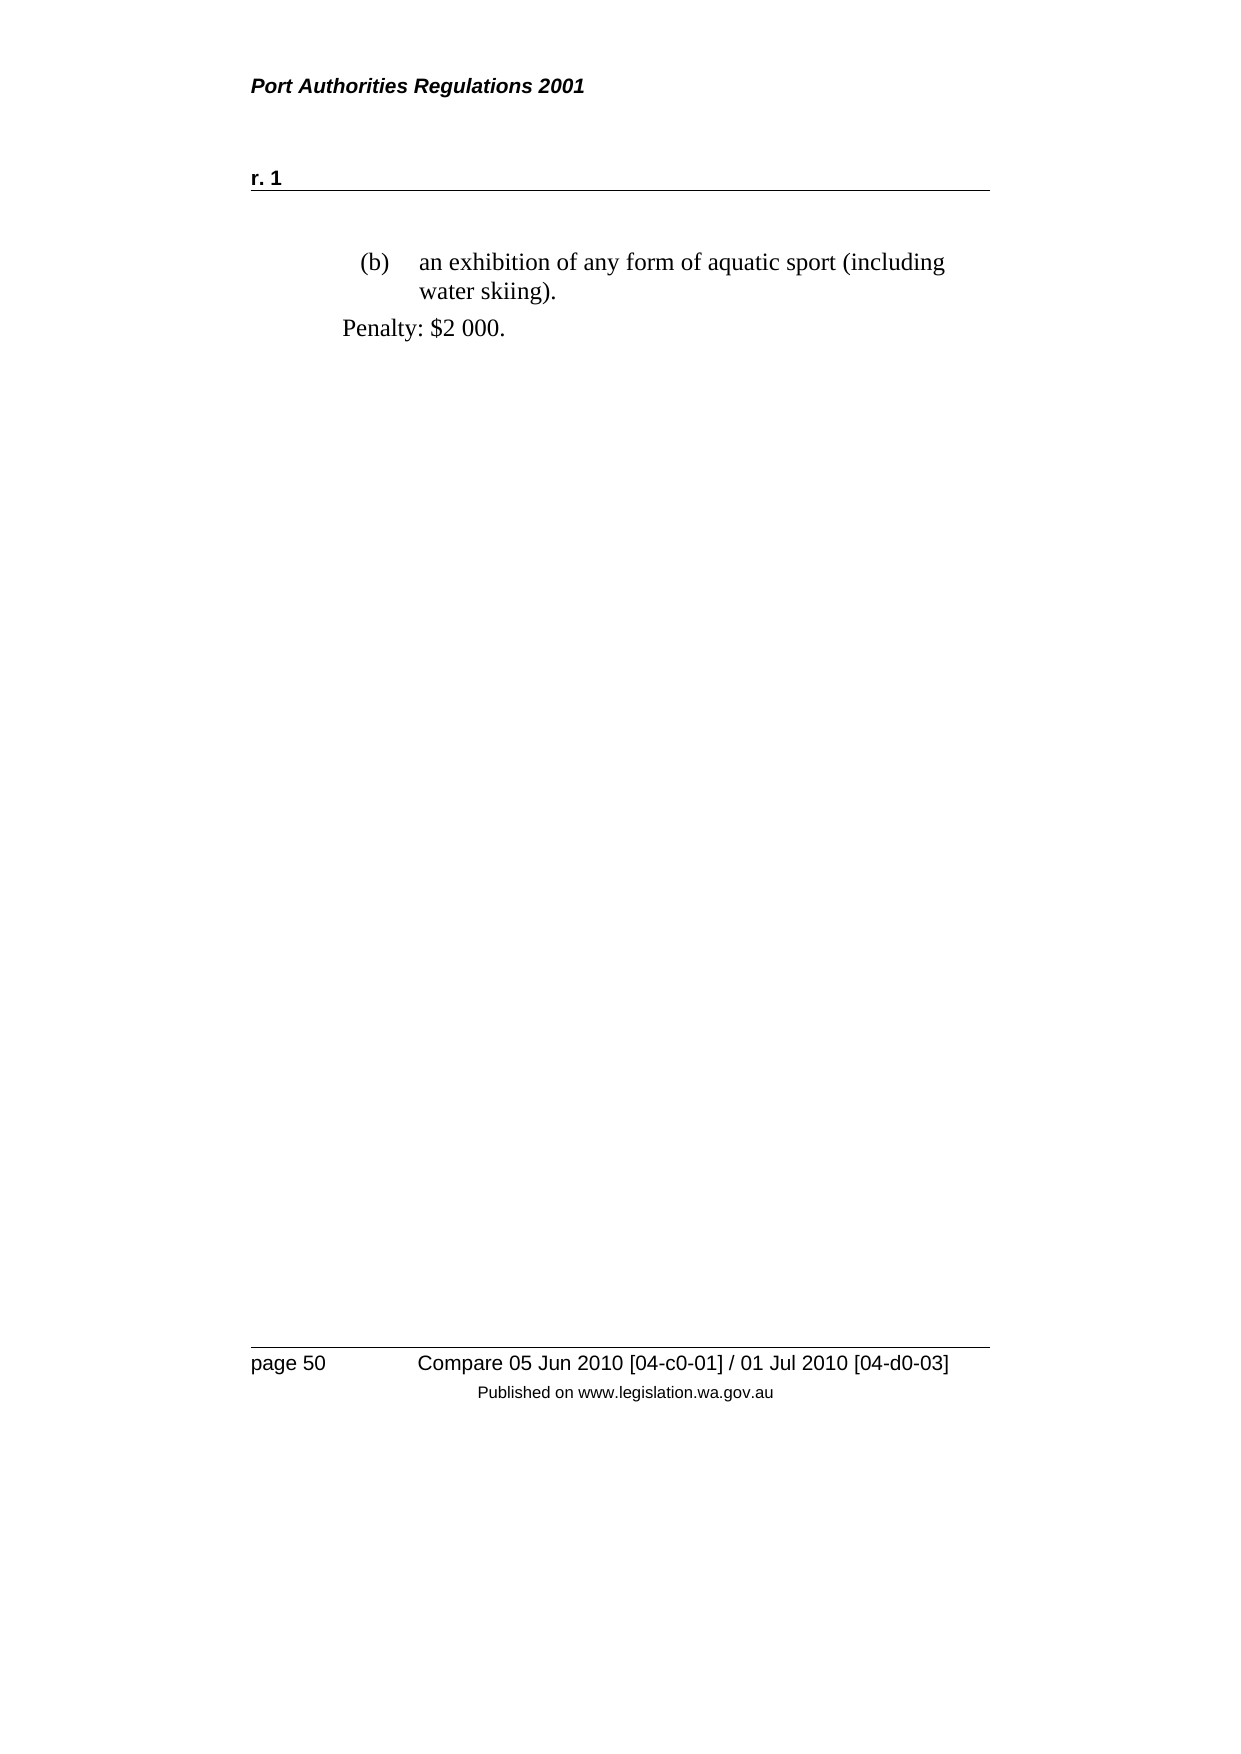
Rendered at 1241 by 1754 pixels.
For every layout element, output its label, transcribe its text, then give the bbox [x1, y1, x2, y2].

text (b) an exhibition of any form of aquatic sport (including water skiing). [251, 247, 990, 305]
text Penalty: $2 000. [251, 313, 990, 342]
